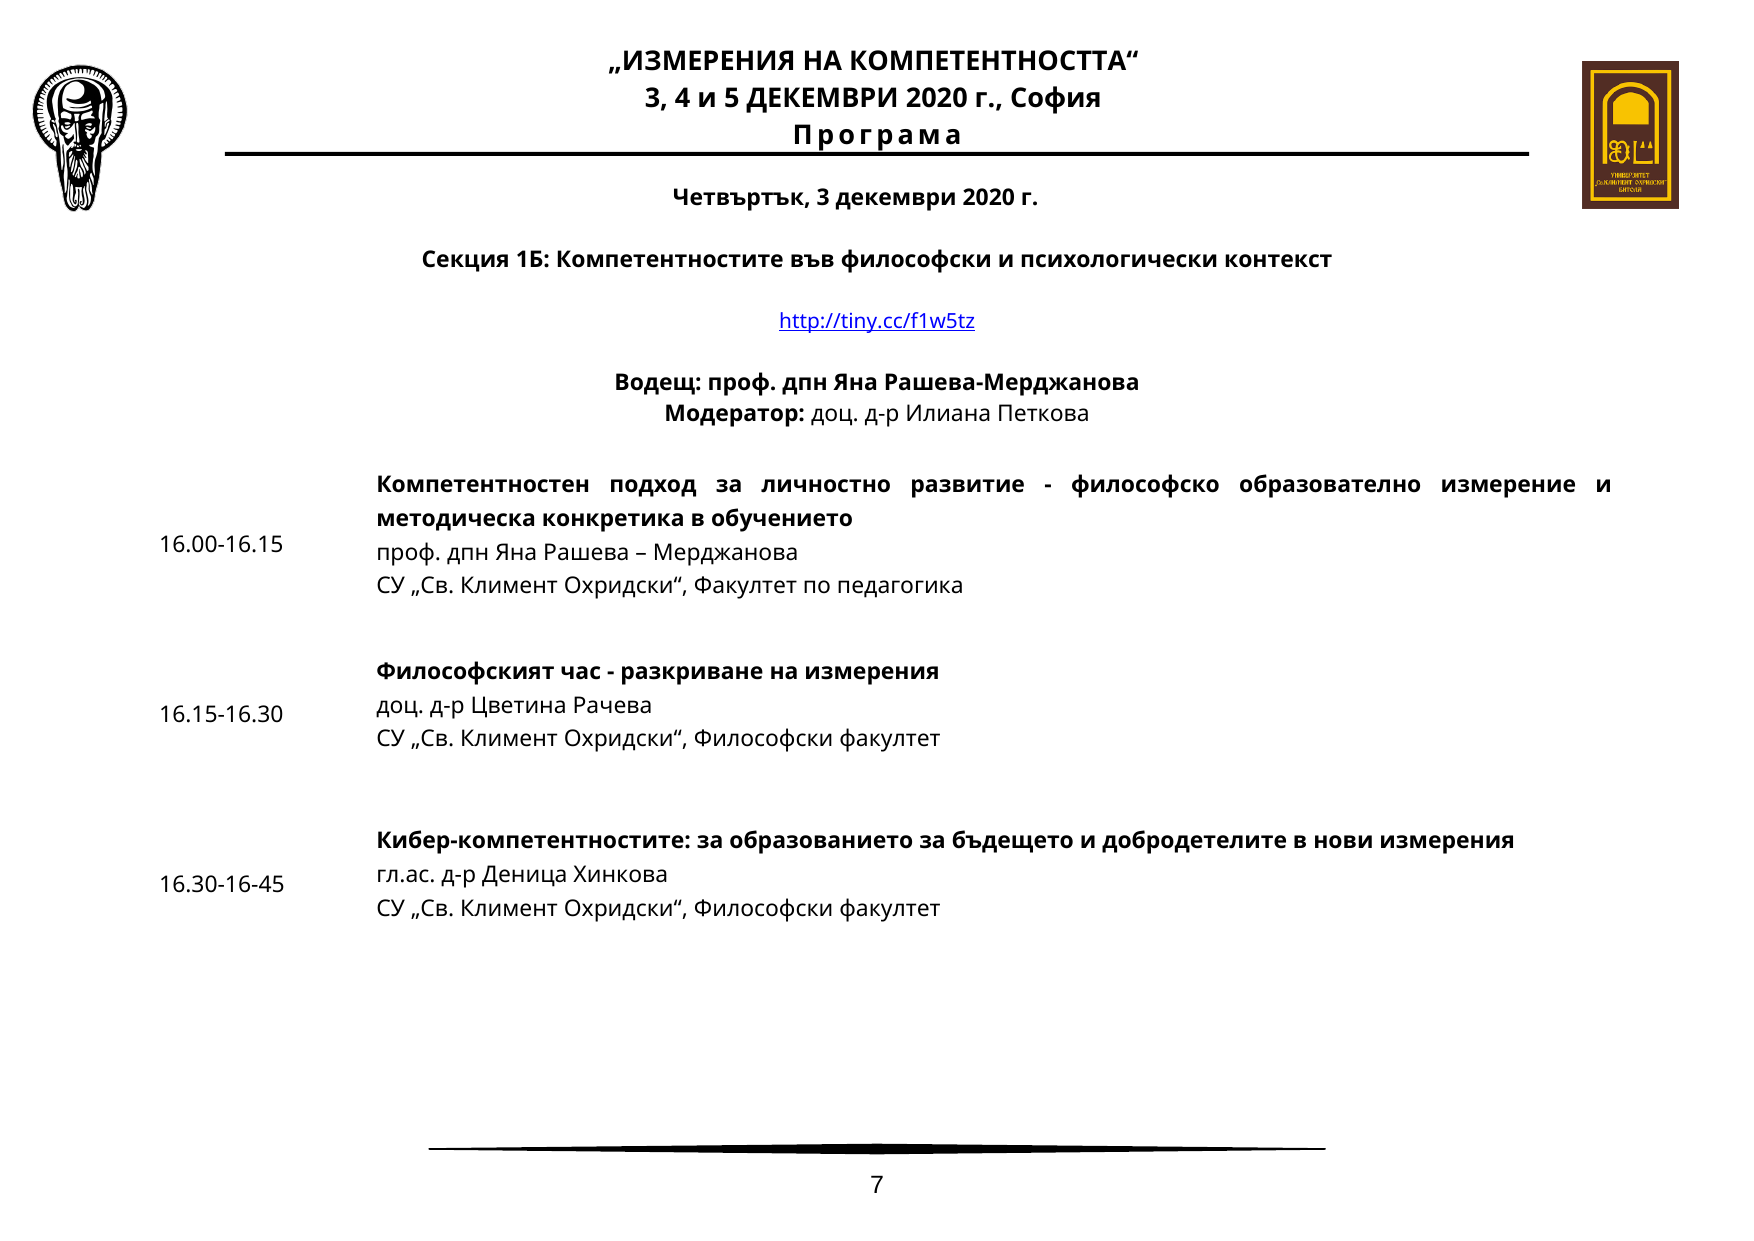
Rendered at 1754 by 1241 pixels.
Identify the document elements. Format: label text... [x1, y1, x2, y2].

picture [30, 60, 129, 216]
table_cell 16.15-16.30 [148, 629, 365, 798]
text http://tiny.cc/f1w5tz [148, 306, 1606, 334]
table_cell Кибер-компетентностите: за образованието за бъдещето и добродетелите в нови измерения гл.ас. д-р Деница Хинкова СУ „Св. Климент Охридски“, Философски факултет [365, 799, 1624, 968]
table_cell 16.30-16-45 [148, 799, 365, 968]
table_cell Философският час - разкриване на измерения доц. д-р Цветина Рачева СУ „Св. Климент Охридски“, Философски факултет [365, 629, 1624, 798]
table_header Компетентностен подход за личностно развитие - философско образователно измерение и методическа конкретика в обучението проф. дпн Яна Рашева – Мерджанова СУ „Св. Климент Охридски“, Факултет по педагогика [365, 459, 1624, 629]
table_header 16.00-16.15 [148, 459, 365, 629]
picture [1582, 61, 1679, 209]
text Водещ: проф. дпн Яна Рашева-Мерджанова [148, 365, 1606, 397]
text Модератор: доц. д-р Илиана Петкова [148, 397, 1606, 428]
text Секция 1Б: Компетентностите във философски и психологически контекст [148, 243, 1606, 274]
text Четвъртък, 3 декември 2020 г. [148, 181, 1606, 212]
